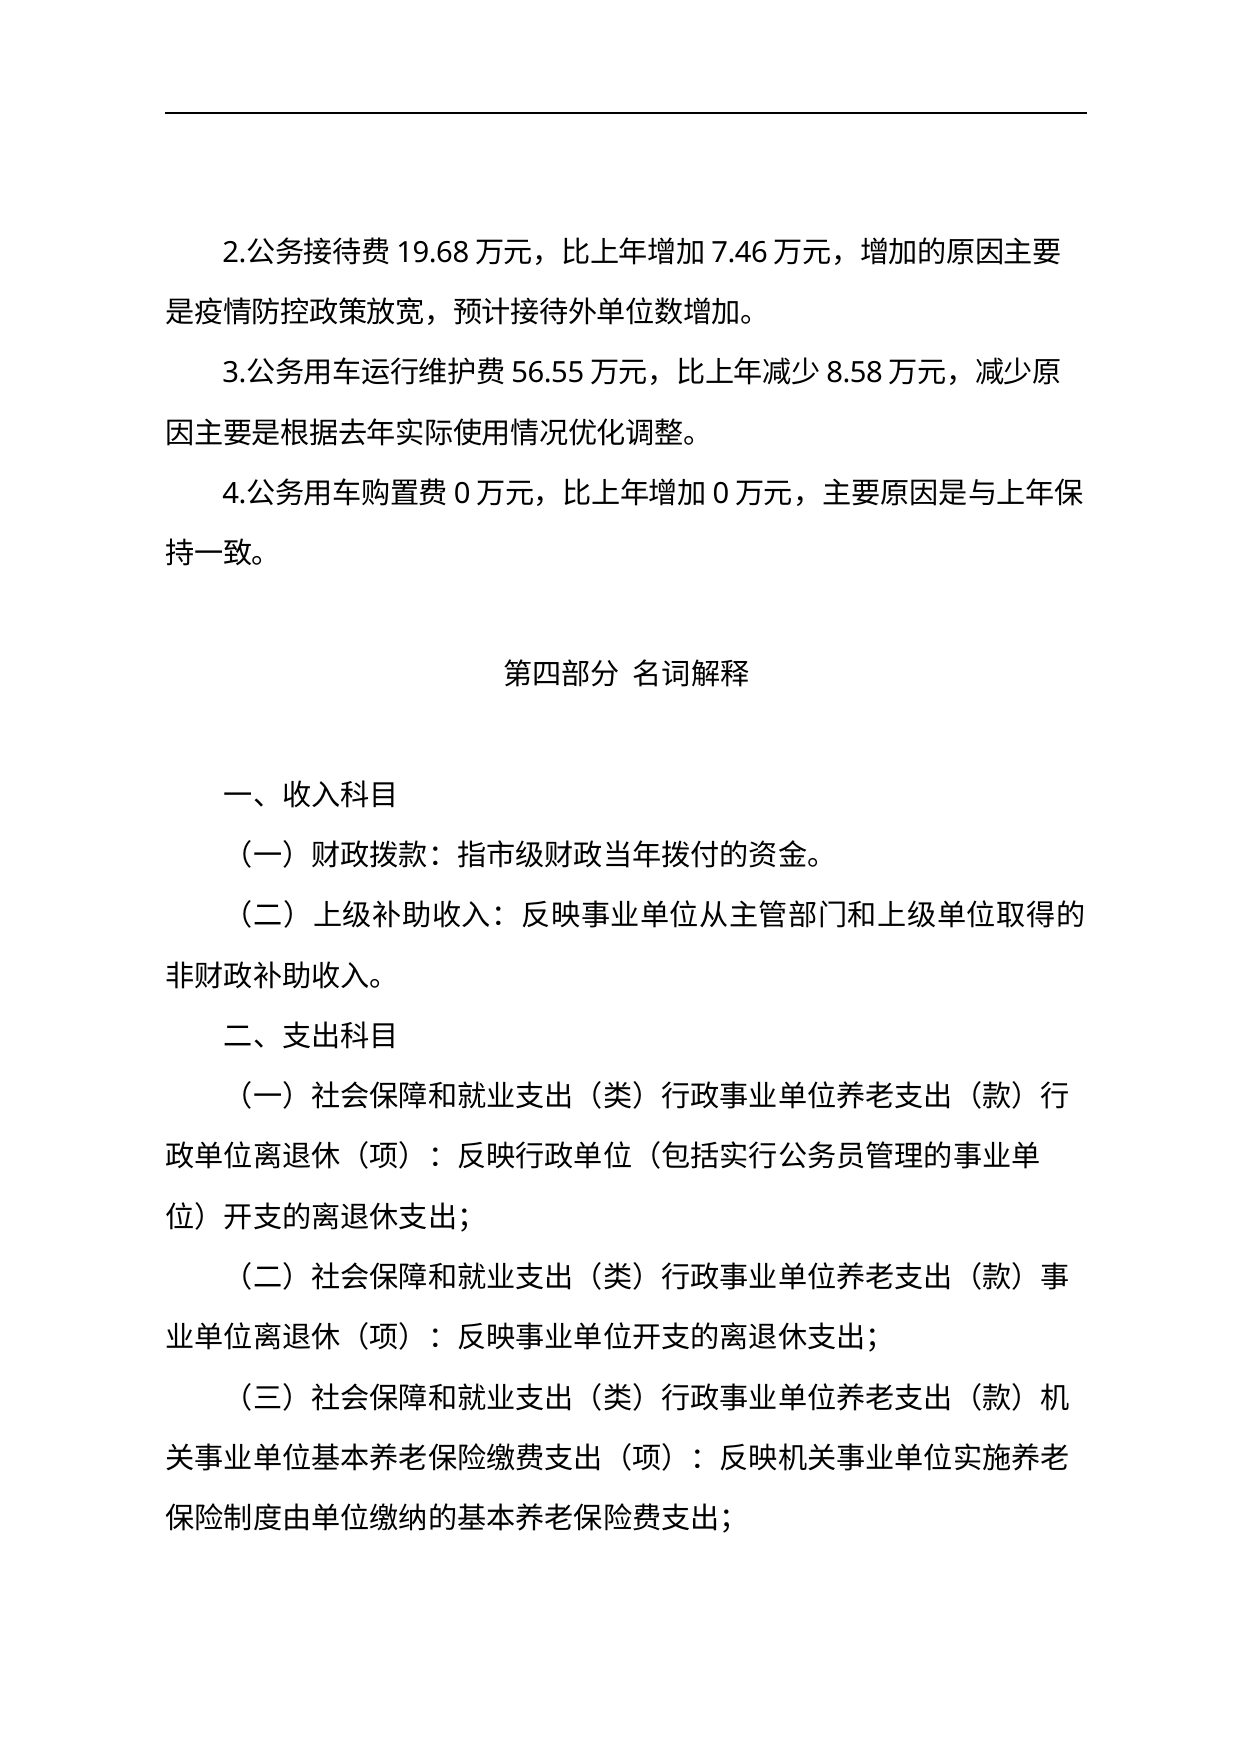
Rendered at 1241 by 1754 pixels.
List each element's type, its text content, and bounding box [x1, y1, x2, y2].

text 一、收入科目 [165, 762, 1087, 822]
text 第四部分 名词解释 [165, 642, 1087, 702]
text （一）社会保障和就业支出（类）行政事业单位养老支出（款）行政单位离退休（项）：反映行政单位（包括实行公务员管理的事业单位）开支的离退休支出； [165, 1064, 1087, 1245]
text （一）财政拨款：指市级财政当年拨付的资金。 [165, 822, 1087, 883]
text （二）社会保障和就业支出（类）行政事业单位养老支出（款）事业单位离退休（项）：反映事业单位开支的离退休支出； [165, 1245, 1087, 1365]
text 2.公务接待费19.68万元，比上年增加7.46万元，增加的原因主要是疫情防控政策放宽，预计接待外单位数增加。 [165, 219, 1087, 340]
text 4.公务用车购置费0万元，比上年增加0万元，主要原因是与上年保持一致。 [165, 461, 1087, 581]
text （二）上级补助收入：反映事业单位从主管部门和上级单位取得的非财政补助收入。 [165, 883, 1087, 1003]
text 二、支出科目 [165, 1003, 1087, 1064]
text （三）社会保障和就业支出（类）行政事业单位养老支出（款）机关事业单位基本养老保险缴费支出（项）：反映机关事业单位实施养老保险制度由单位缴纳的基本养老保险费支出； [165, 1365, 1087, 1546]
text 3.公务用车运行维护费56.55万元，比上年减少8.58万元，减少原因主要是根据去年实际使用情况优化调整。 [165, 340, 1087, 461]
